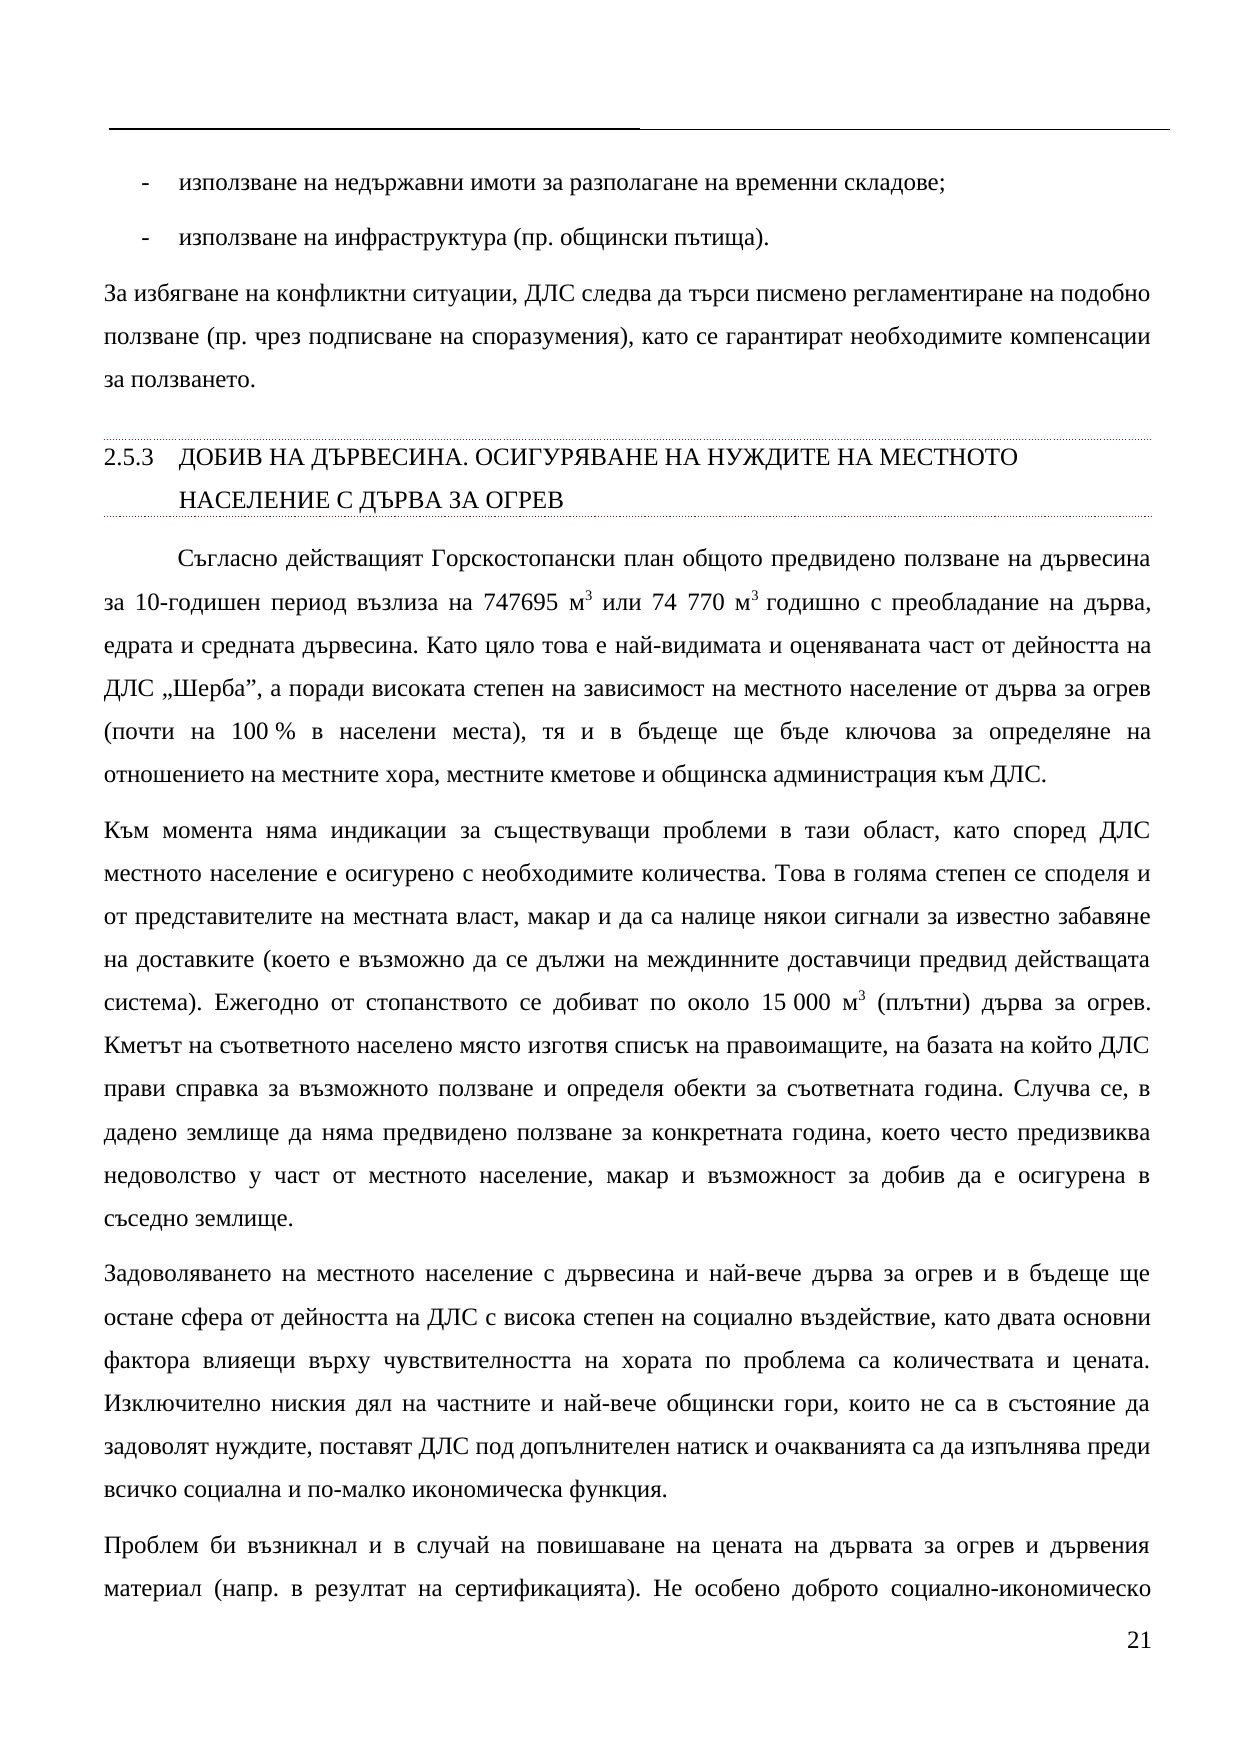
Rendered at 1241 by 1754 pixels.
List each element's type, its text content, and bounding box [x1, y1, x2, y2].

text За избягване на конфликтни ситуации, ДЛС следва да търси писмено регламентиране на подобно ползване (пр. чрез подписване на споразумения), като се гарантират необходимите компенсации за ползването. [103, 278, 1152, 393]
list използване на недържавни имоти за разполагане на временни складове; [141, 167, 1152, 195]
subtitle Добив на дървесина. Осигуряване на нуждите на местното население с дърва за огрев [103, 438, 1152, 517]
list използване на инфраструктура (пр. общински пътища). [141, 222, 1152, 251]
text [103, 1530, 1152, 1602]
text Съгласно действащият Горскостопански план общото предвидено ползване на дървесина за 10-годишен период възлиза на 747695 м3 или 74 770 м3 годишно с преобладание на дърва, едрата и средната дървесина. Като цяло това е най-видимата и оценяваната част от дейността на ДЛС „Шерба”, а поради високата степен на зависимост на местното население от дърва за огрев (почти на 100 % в населени места), тя и в бъдеще ще бъде ключова за определяне на отношението на местните хора, местните кметове и общинска администрация към ДЛС. [103, 543, 1152, 788]
text Към момента няма индикации за съществуващи проблеми в тази област, като според ДЛС местното население е осигурено с необходимите количества. Това в голяма степен се споделя и от представителите на местната власт, макар и да са налице някои сигнали за известно забавяне на доставките (което е възможно да се дължи на междинните доставчици предвид действащата система). Ежегодно от стопанството се добиват по около 15 000 м3 (плътни) дърва за огрев. Кметът на съответното населено място изготвя списък на правоимащите, на базата на който ДЛС прави справка за възможното ползване и определя обекти за съответната година. Случва се, в дадено землище да няма предвидено ползване за конкретната година, което често предизвиква недоволство у част от местното население, макар и възможност за добив да е осигурена в съседно землище. [103, 815, 1152, 1232]
text Задоволяването на местното население с дървесина и най-вече дърва за огрев и в бъдеще ще остане сфера от дейността на ДЛС с висока степен на социално въздействие, като двата основни фактора влияещи върху чувствителността на хората по проблема са количествата и цената. Изключително ниския дял на частните и най-вече общински гори, които не са в състояние да задоволят нуждите, поставят ДЛС под допълнителен натиск и очакванията са да изпълнява преди всичко социална и по-малко икономическа функция. [103, 1258, 1152, 1503]
